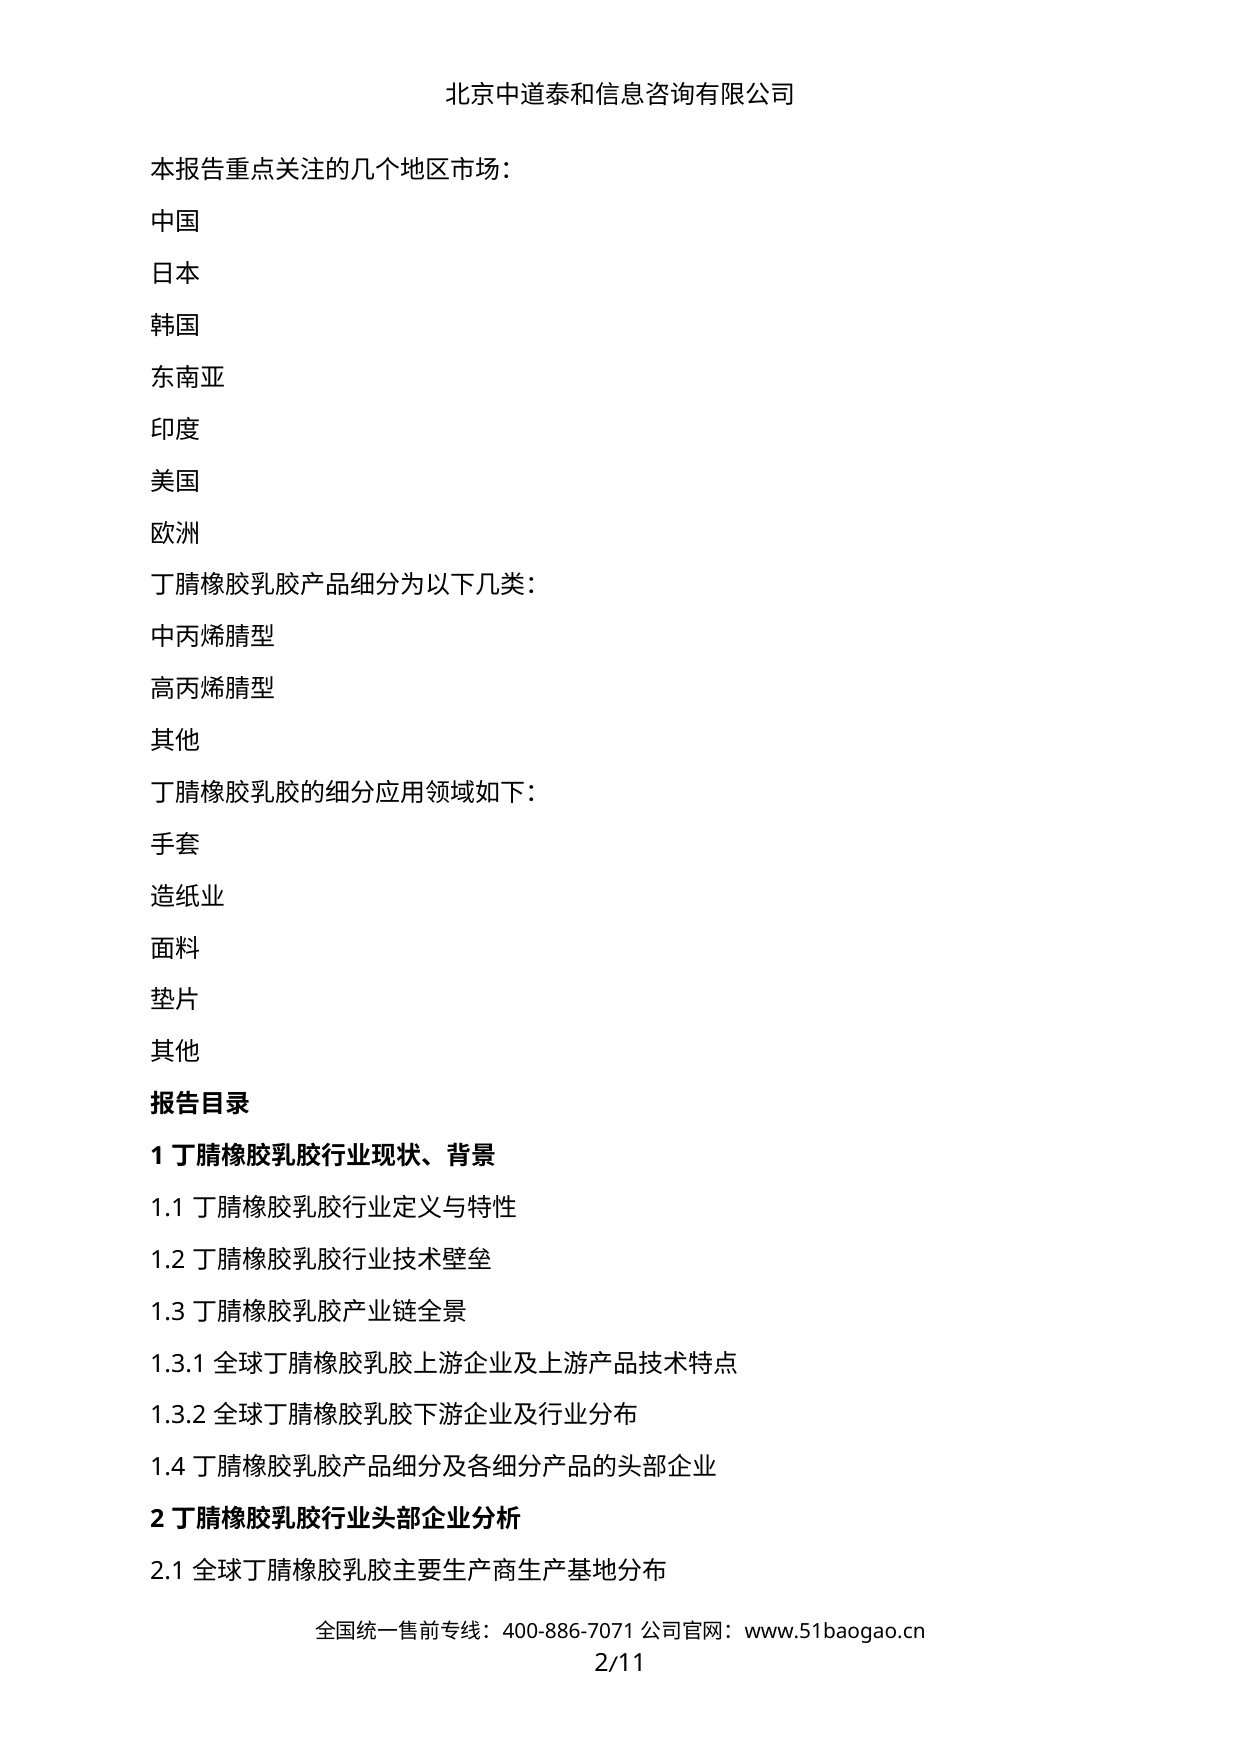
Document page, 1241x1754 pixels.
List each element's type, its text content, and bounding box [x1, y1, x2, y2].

text 1.2 丁腈橡胶乳胶行业技术壁垒 [150, 1239, 1090, 1276]
text 美国 [150, 461, 1090, 497]
text 欧洲 [150, 513, 1090, 549]
text 丁腈橡胶乳胶的细分应用领域如下： [150, 772, 1090, 809]
text 印度 [150, 409, 1090, 446]
text 本报告重点关注的几个地区市场： [150, 150, 1090, 186]
text 造纸业 [150, 876, 1090, 912]
text 垫片 [150, 980, 1090, 1016]
text 其他 [150, 1032, 1090, 1068]
text 丁腈橡胶乳胶产品细分为以下几类： [150, 565, 1090, 601]
text 高丙烯腈型 [150, 669, 1090, 705]
text 1.4 丁腈橡胶乳胶产品细分及各细分产品的头部企业 [150, 1447, 1090, 1483]
text 中丙烯腈型 [150, 617, 1090, 653]
text 东南亚 [150, 357, 1090, 394]
text 手套 [150, 824, 1090, 861]
text 1.3.2 全球丁腈橡胶乳胶下游企业及行业分布 [150, 1395, 1090, 1431]
text 报告目录 [150, 1084, 1090, 1120]
text 1.1 丁腈橡胶乳胶行业定义与特性 [150, 1187, 1090, 1224]
text 日本 [150, 254, 1090, 290]
text 1.3 丁腈橡胶乳胶产业链全景 [150, 1291, 1090, 1327]
text 面料 [150, 928, 1090, 964]
text 2.1 全球丁腈橡胶乳胶主要生产商生产基地分布 [150, 1551, 1090, 1587]
text 1.3.1 全球丁腈橡胶乳胶上游企业及上游产品技术特点 [150, 1343, 1090, 1379]
text 1 丁腈橡胶乳胶行业现状、背景 [150, 1136, 1090, 1172]
text 其他 [150, 721, 1090, 757]
text 2 丁腈橡胶乳胶行业头部企业分析 [150, 1499, 1090, 1535]
text 韩国 [150, 306, 1090, 342]
text 中国 [150, 202, 1090, 238]
